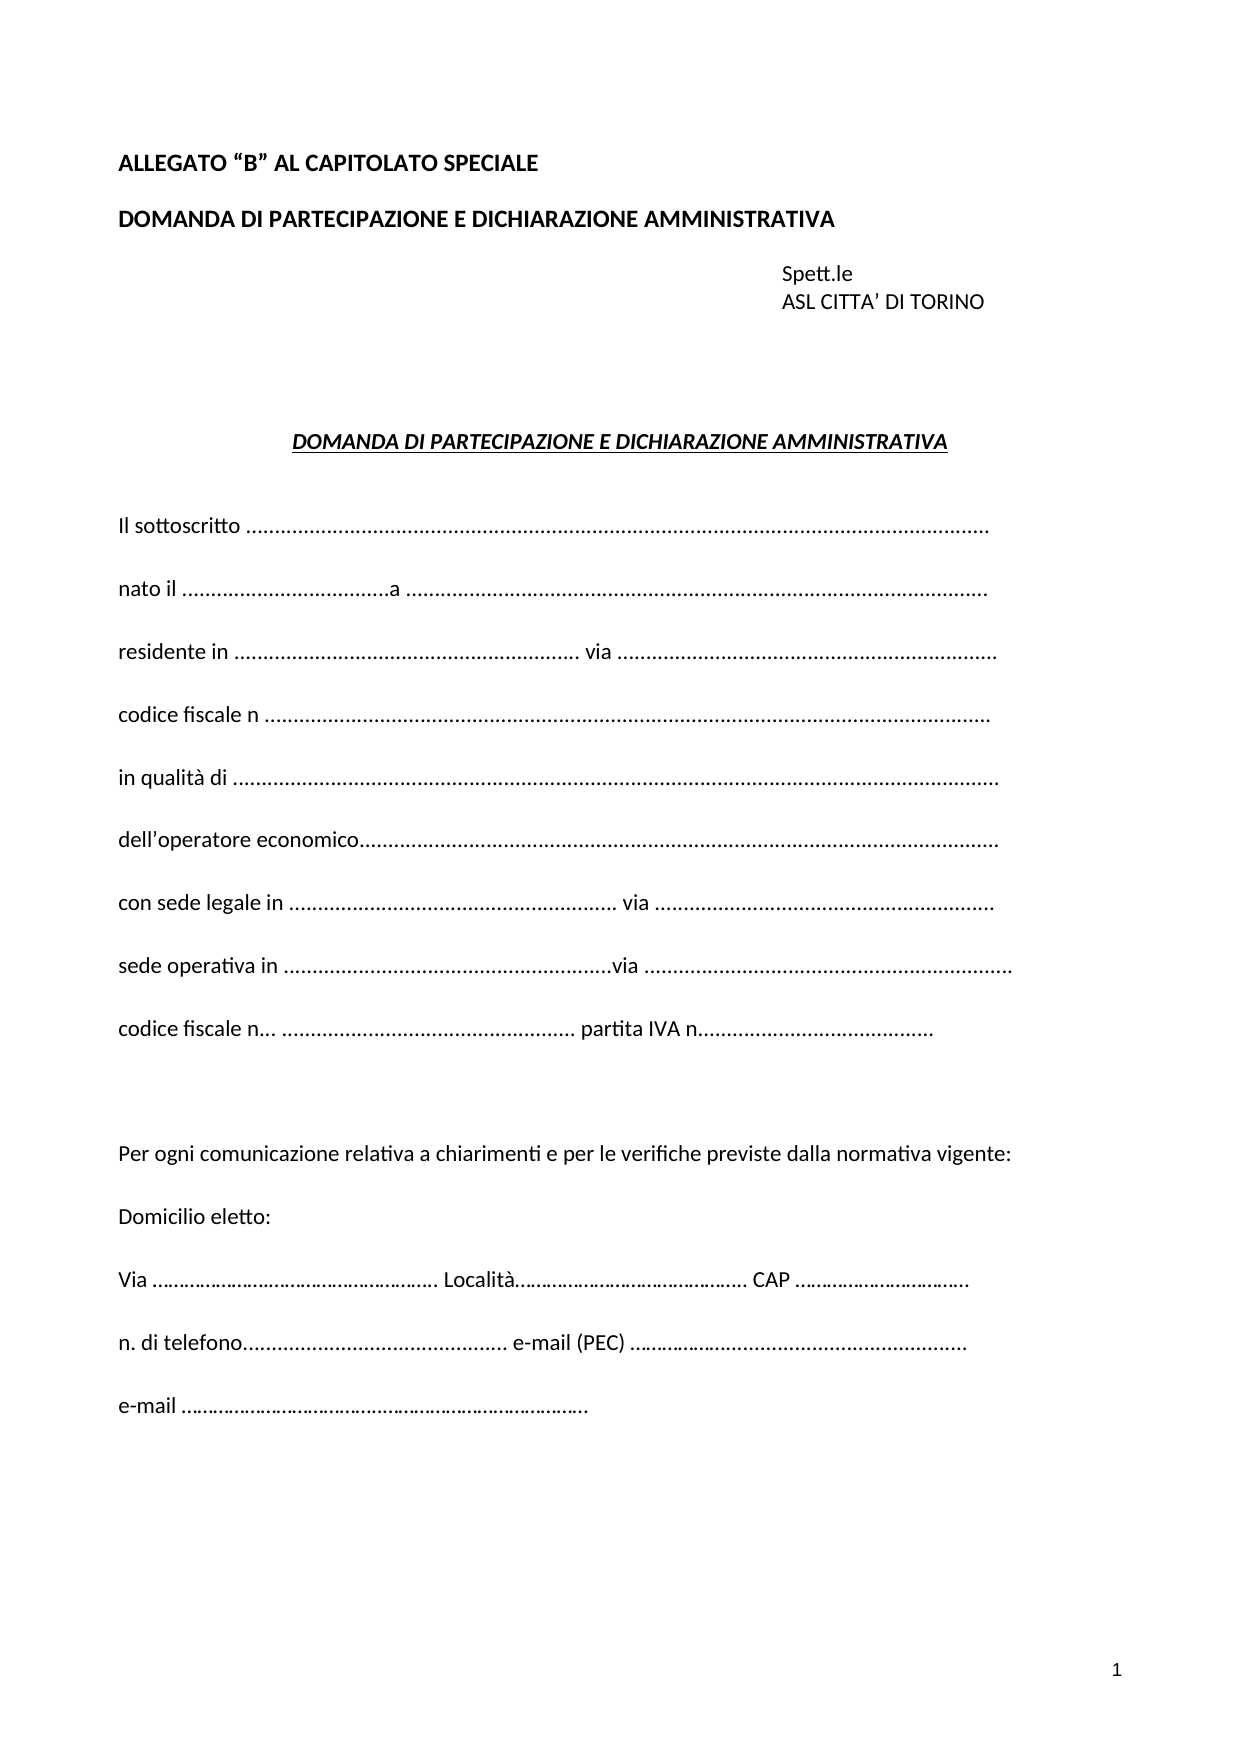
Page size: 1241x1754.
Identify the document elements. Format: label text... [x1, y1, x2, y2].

text Per ogni comunicazione relativa a chiarimenti e per le verifiche previste dalla normativa vigente: [118, 1139, 1122, 1168]
text con sede legale in ......................................................... via ........................................................... [118, 888, 1122, 916]
text ASL CITTA’ DI TORINO [782, 287, 1122, 315]
text Spett.le [708, 259, 1122, 287]
text Domicilio eletto: [118, 1202, 1122, 1230]
text Il sottoscritto ................................................................................................................................. [118, 511, 1122, 539]
text Via ………………….………………………….. Località…………………………………….. CAP …………………………… [118, 1265, 1122, 1293]
text DOMANDA DI PARTECIPAZIONE E DICHIARAZIONE AMMINISTRATIVA [118, 427, 1122, 455]
text n. di telefono.............................................. e-mail (PEC) ……………….......................................... [118, 1328, 1122, 1356]
text DOMANDA DI PARTECIPAZIONE E DICHIARAZIONE AMMINISTRATIVA [118, 203, 1122, 234]
text codice fiscale n .............................................................................................................................. [118, 700, 1122, 728]
text residente in ............................................................ via .................................................................. [118, 637, 1122, 665]
text dell’operatore economico............................................................................................................... [118, 826, 1122, 853]
text in qualità di ..................................................................................................................................... [118, 763, 1122, 791]
text nato il ....................................a ..................................................................................................... [118, 574, 1122, 602]
text ALLEGATO “B” AL CAPITOLATO SPECIALE [118, 148, 1122, 178]
text codice fiscale n... ................................................... partita IVA n......................................... [118, 1014, 1122, 1042]
text e-mail ………………………………..………………………………… [118, 1391, 1122, 1419]
text sede operativa in .........................................................via ................................................................ [118, 951, 1122, 979]
